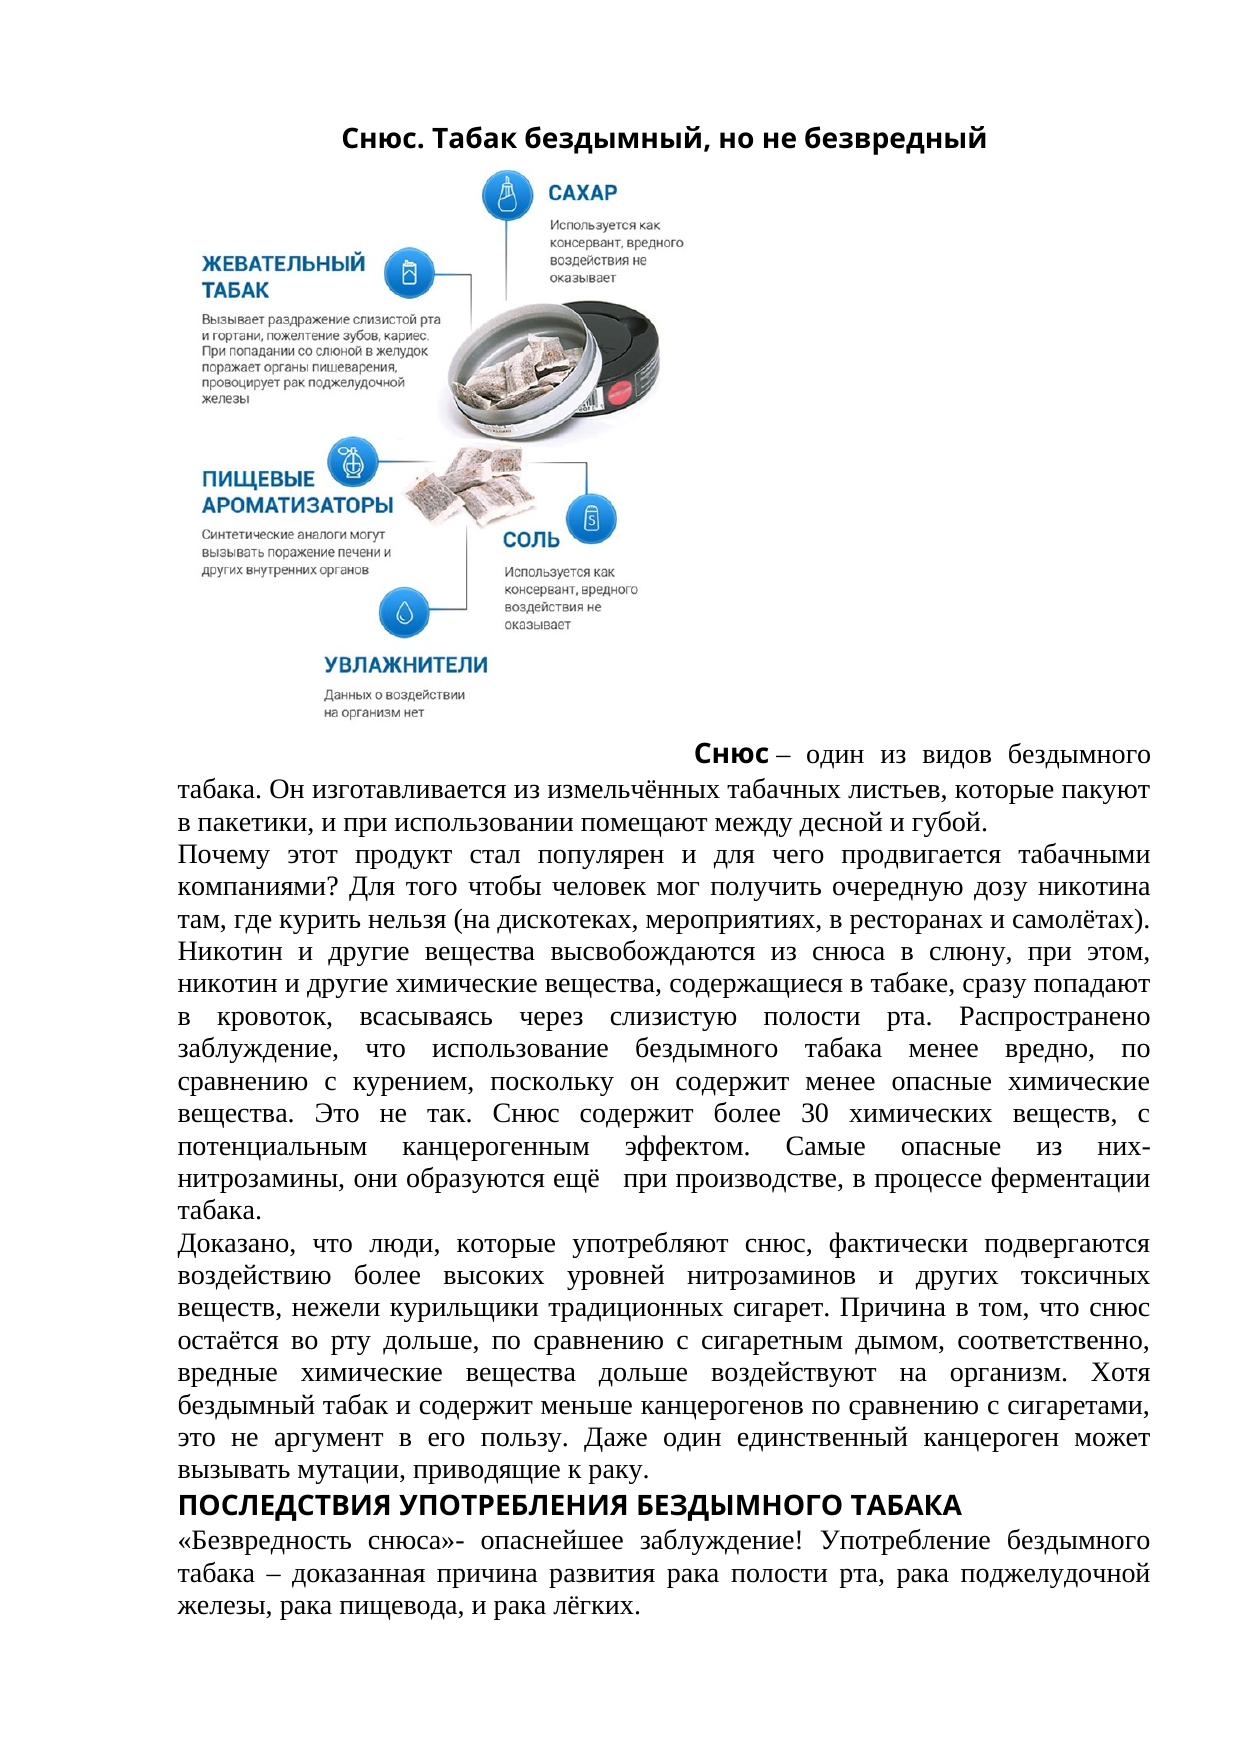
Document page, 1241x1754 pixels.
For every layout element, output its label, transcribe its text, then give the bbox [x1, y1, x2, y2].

text ПОСЛЕДСТВИЯ УПОТРЕБЛЕНИЯ БЕЗДЫМНОГО ТАБАКА [177, 1485, 1152, 1523]
text «Безвредность снюса»- опаснейшее заблуждение! Употребление бездымного табака – доказанная причина развития рака полости рта, рака поджелудочной железы, рака пищевода, и рака лёгких. [177, 1523, 1152, 1620]
picture [177, 156, 694, 764]
text Почему этот продукт стал популярен и для чего продвигается табачными компаниями? Для того чтобы человек мог получить очередную дозу никотина там, где курить нельзя (на дискотеках, мероприятиях, в ресторанах и самолётах). [177, 837, 1152, 934]
text Доказано, что люди, которые употребляют снюс, фактически подвергаются воздействию более высоких уровней нитрозаминов и других токсичных веществ, нежели курильщики традиционных сигарет. Причина в том, что снюс остаётся во рту дольше, по сравнению с сигаретным дымом, соответственно, вредные химические вещества дольше воздействуют на организм. Хотя бездымный табак и содержит меньше канцерогенов по сравнению с сигаретами, это не аргумент в его пользу. Даже один единственный канцероген может вызывать мутации, приводящие к раку. [177, 1226, 1152, 1485]
text Снюс. Табак бездымный, но не безвредный [177, 118, 1152, 156]
text Никотин и другие вещества высвобождаются из снюса в слюну, при этом, никотин и другие химические вещества, содержащиеся в табаке, сразу попадают в кровоток, всасываясь через слизистую полости рта. Распространено заблуждение, что использование бездымного табака менее вредно, по сравнению с курением, поскольку он содержит менее опасные химические вещества. Это не так. Снюс содержит более 30 химических веществ, с потенциальным канцерогенным эффектом. Самые опасные из них- нитрозамины, они образуются ещё при производстве, в процессе ферментации табака. [177, 934, 1152, 1226]
